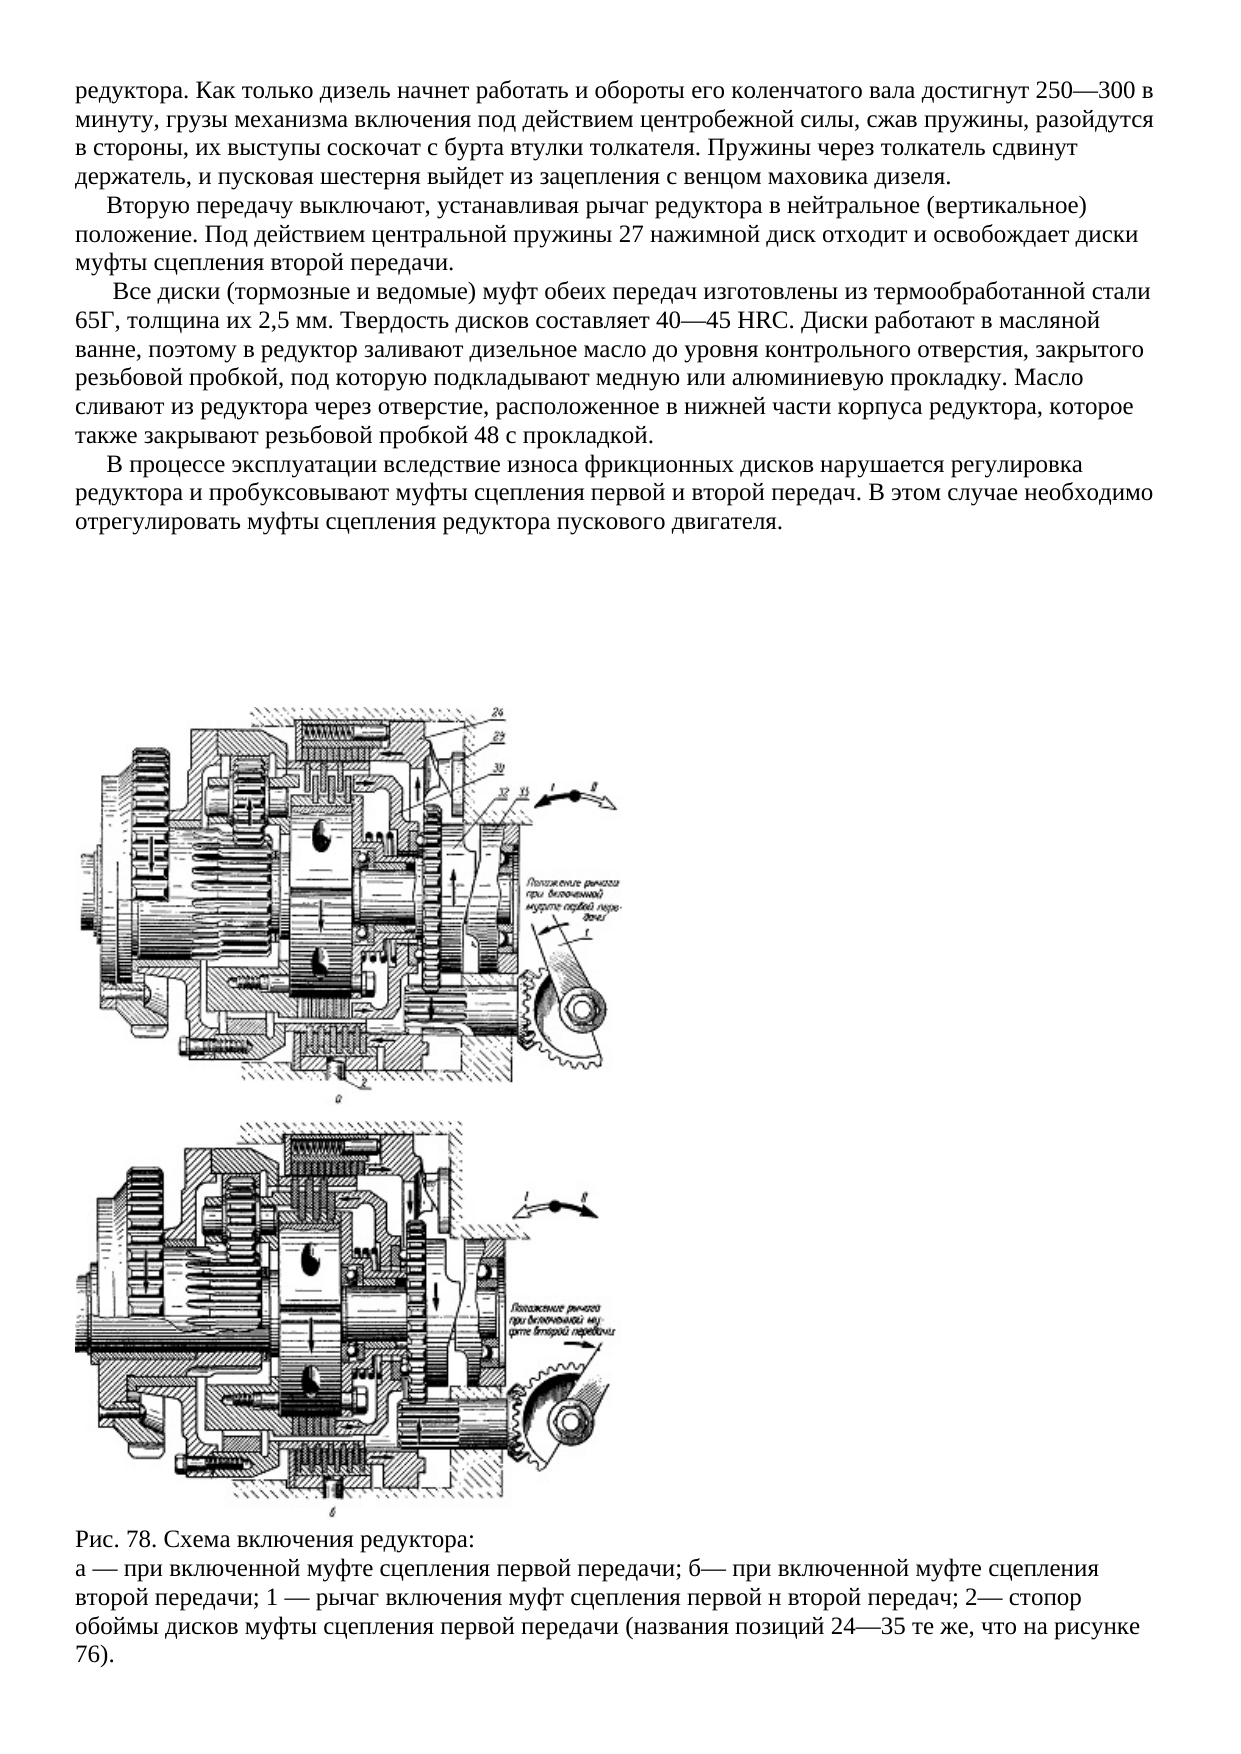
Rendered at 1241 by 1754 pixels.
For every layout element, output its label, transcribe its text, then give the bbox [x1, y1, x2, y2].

picture [75, 707, 622, 1525]
text Рис. 78. Схема включения редуктора: а — при включенной муфте сцепления первой передачи; б— при включенной муфте сцепления второй передачи; 1 — рычаг включения муфт сцепления первой н второй передач; 2— стопор обоймы дисков муфты сцепления первой передачи (названия позиций 24—35 те же, что на рисунке 76). [75, 1524, 1165, 1668]
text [75, 75, 1165, 592]
